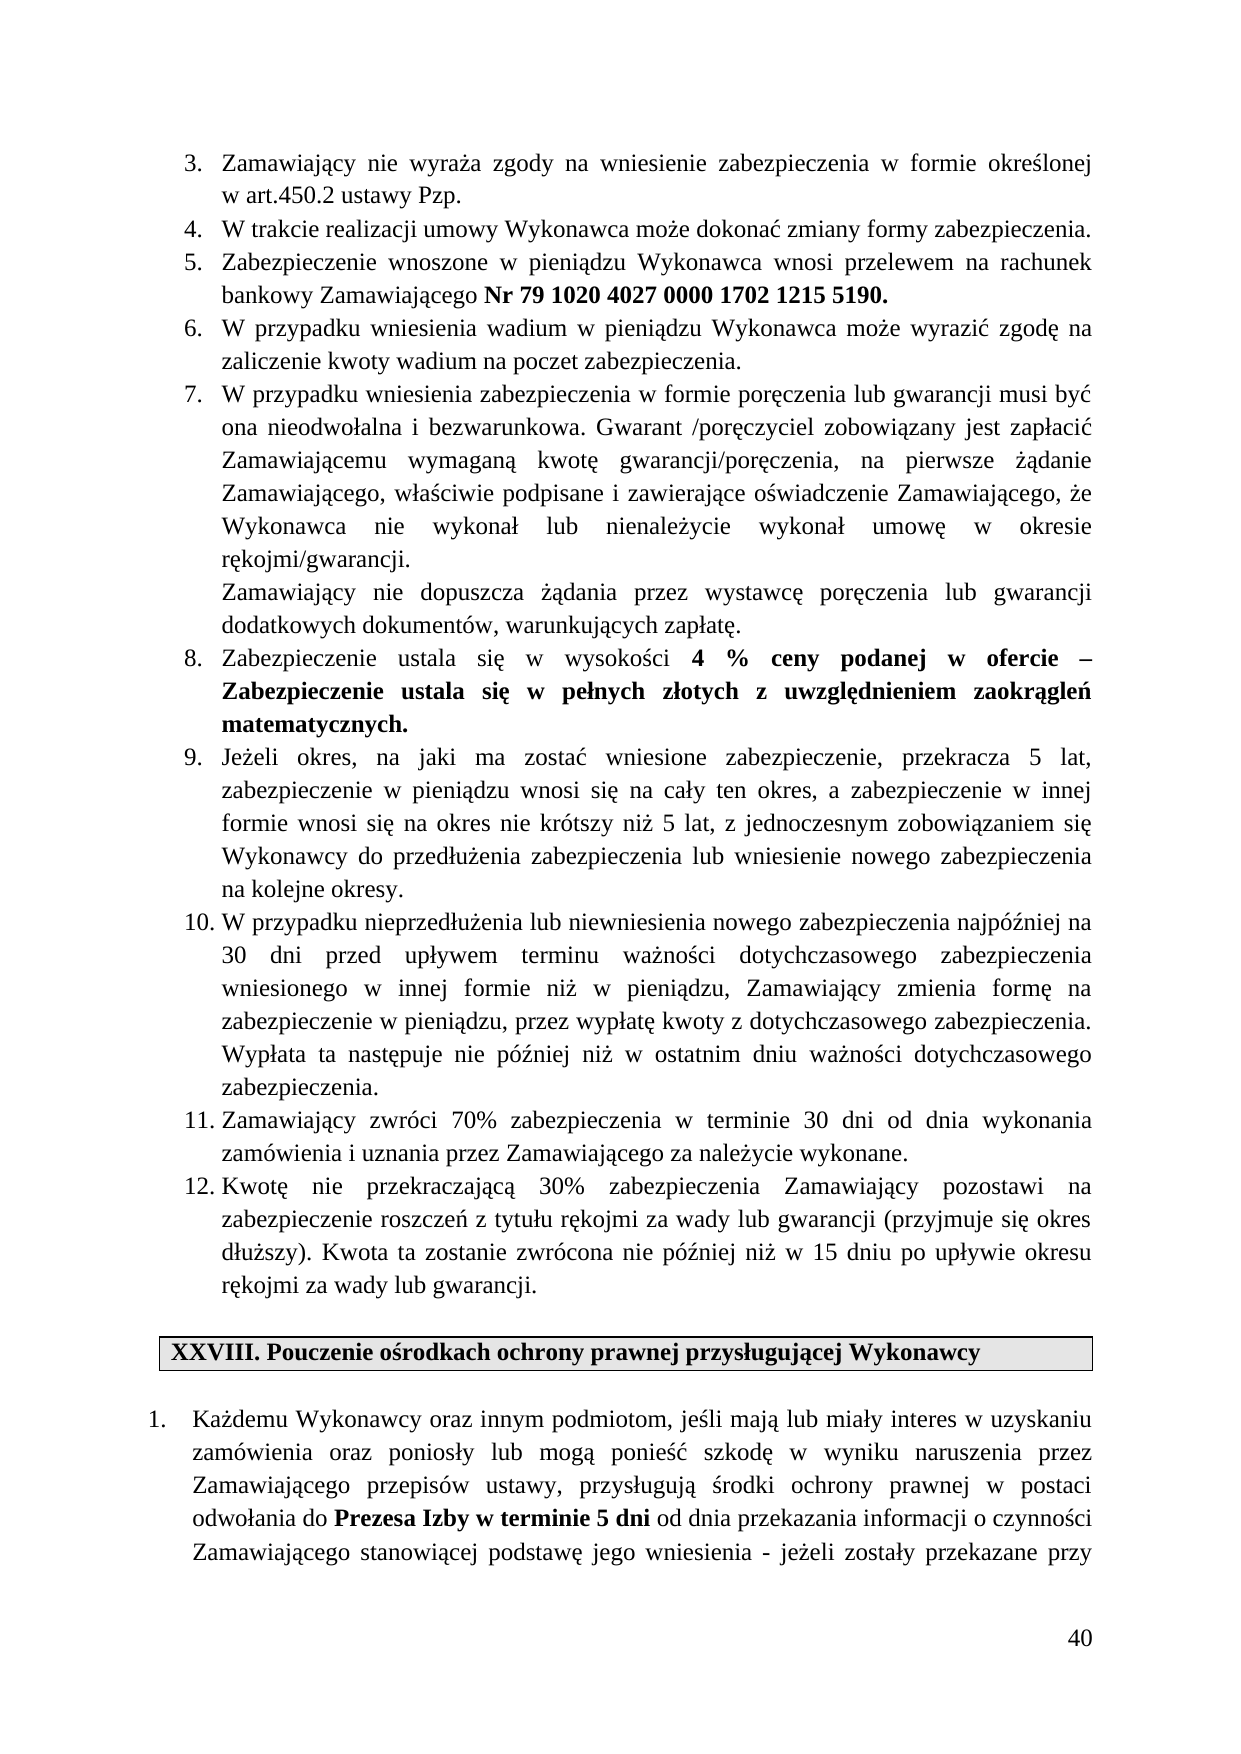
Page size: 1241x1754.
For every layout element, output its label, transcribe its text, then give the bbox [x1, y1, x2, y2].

list W przypadku wniesienia zabezpieczenia w formie poręczenia lub gwarancji musi być ona nieodwołalna i bezwarunkowa. Gwarant /poręczyciel zobowiązany jest zapłacić Zamawiającemu wymaganą kwotę gwarancji/poręczenia, na pierwsze żądanie Zamawiającego, właściwie podpisane i zawierające oświadczenie Zamawiającego, że Wykonawca nie wykonał lub nienależycie wykonał umowę w okresie rękojmi/gwarancji. [184, 379, 1093, 573]
list Kwotę nie przekraczającą 30% zabezpieczenia Zamawiający pozostawi na zabezpieczenie roszczeń z tytułu rękojmi za wady lub gwarancji (przyjmuje się okres dłuższy). Kwota ta zostanie zwrócona nie później niż w 15 dniu po upływie okresu rękojmi za wady lub gwarancji. [184, 1171, 1093, 1299]
list Zamawiający nie wyraża zgody na wniesienie zabezpieczenia w formie określonej w art.450.2 ustawy Pzp. [184, 148, 1093, 209]
list Zamawiający zwróci 70% zabezpieczenia w terminie 30 dni od dnia wykonania zamówienia i uznania przez Zamawiającego za należycie wykonane. [184, 1105, 1093, 1167]
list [148, 1404, 1093, 1565]
list Zabezpieczenie wnoszone w pieniądzu Wykonawca wnosi przelewem na rachunek bankowy Zamawiającego Nr 79 1020 4027 0000 1702 1215 5190. [184, 247, 1093, 308]
table_header XXVIII. Pouczenie ośrodkach ochrony prawnej przysługującej Wykonawcy [160, 1338, 1092, 1370]
list Zabezpieczenie ustala się w wysokości 4 % ceny podanej w ofercie – Zabezpieczenie ustala się w pełnych złotych z uwzględnieniem zaokrągleń matematycznych. [184, 643, 1093, 738]
list W trakcie realizacji umowy Wykonawca może dokonać zmiany formy zabezpieczenia. [184, 214, 1093, 242]
list Zamawiający nie dopuszcza żądania przez wystawcę poręczenia lub gwarancji dodatkowych dokumentów, warunkujących zapłatę. [221, 577, 1093, 639]
list Jeżeli okres, na jaki ma zostać wniesione zabezpieczenie, przekracza 5 lat, zabezpieczenie w pieniądzu wnosi się na cały ten okres, a zabezpieczenie w innej formie wnosi się na okres nie krótszy niż 5 lat, z jednoczesnym zobowiązaniem się Wykonawcy do przedłużenia zabezpieczenia lub wniesienie nowego zabezpieczenia na kolejne okresy. [184, 742, 1093, 903]
list W przypadku nieprzedłużenia lub niewniesienia nowego zabezpieczenia najpóźniej na 30 dni przed upływem terminu ważności dotychczasowego zabezpieczenia wniesionego w innej formie niż w pieniądzu, Zamawiający zmienia formę na zabezpieczenie w pieniądzu, przez wypłatę kwoty z dotychczasowego zabezpieczenia. Wypłata ta następuje nie później niż w ostatnim dniu ważności dotychczasowego zabezpieczenia. [184, 907, 1093, 1101]
list W przypadku wniesienia wadium w pieniądzu Wykonawca może wyrazić zgodę na zaliczenie kwoty wadium na poczet zabezpieczenia. [184, 313, 1093, 374]
